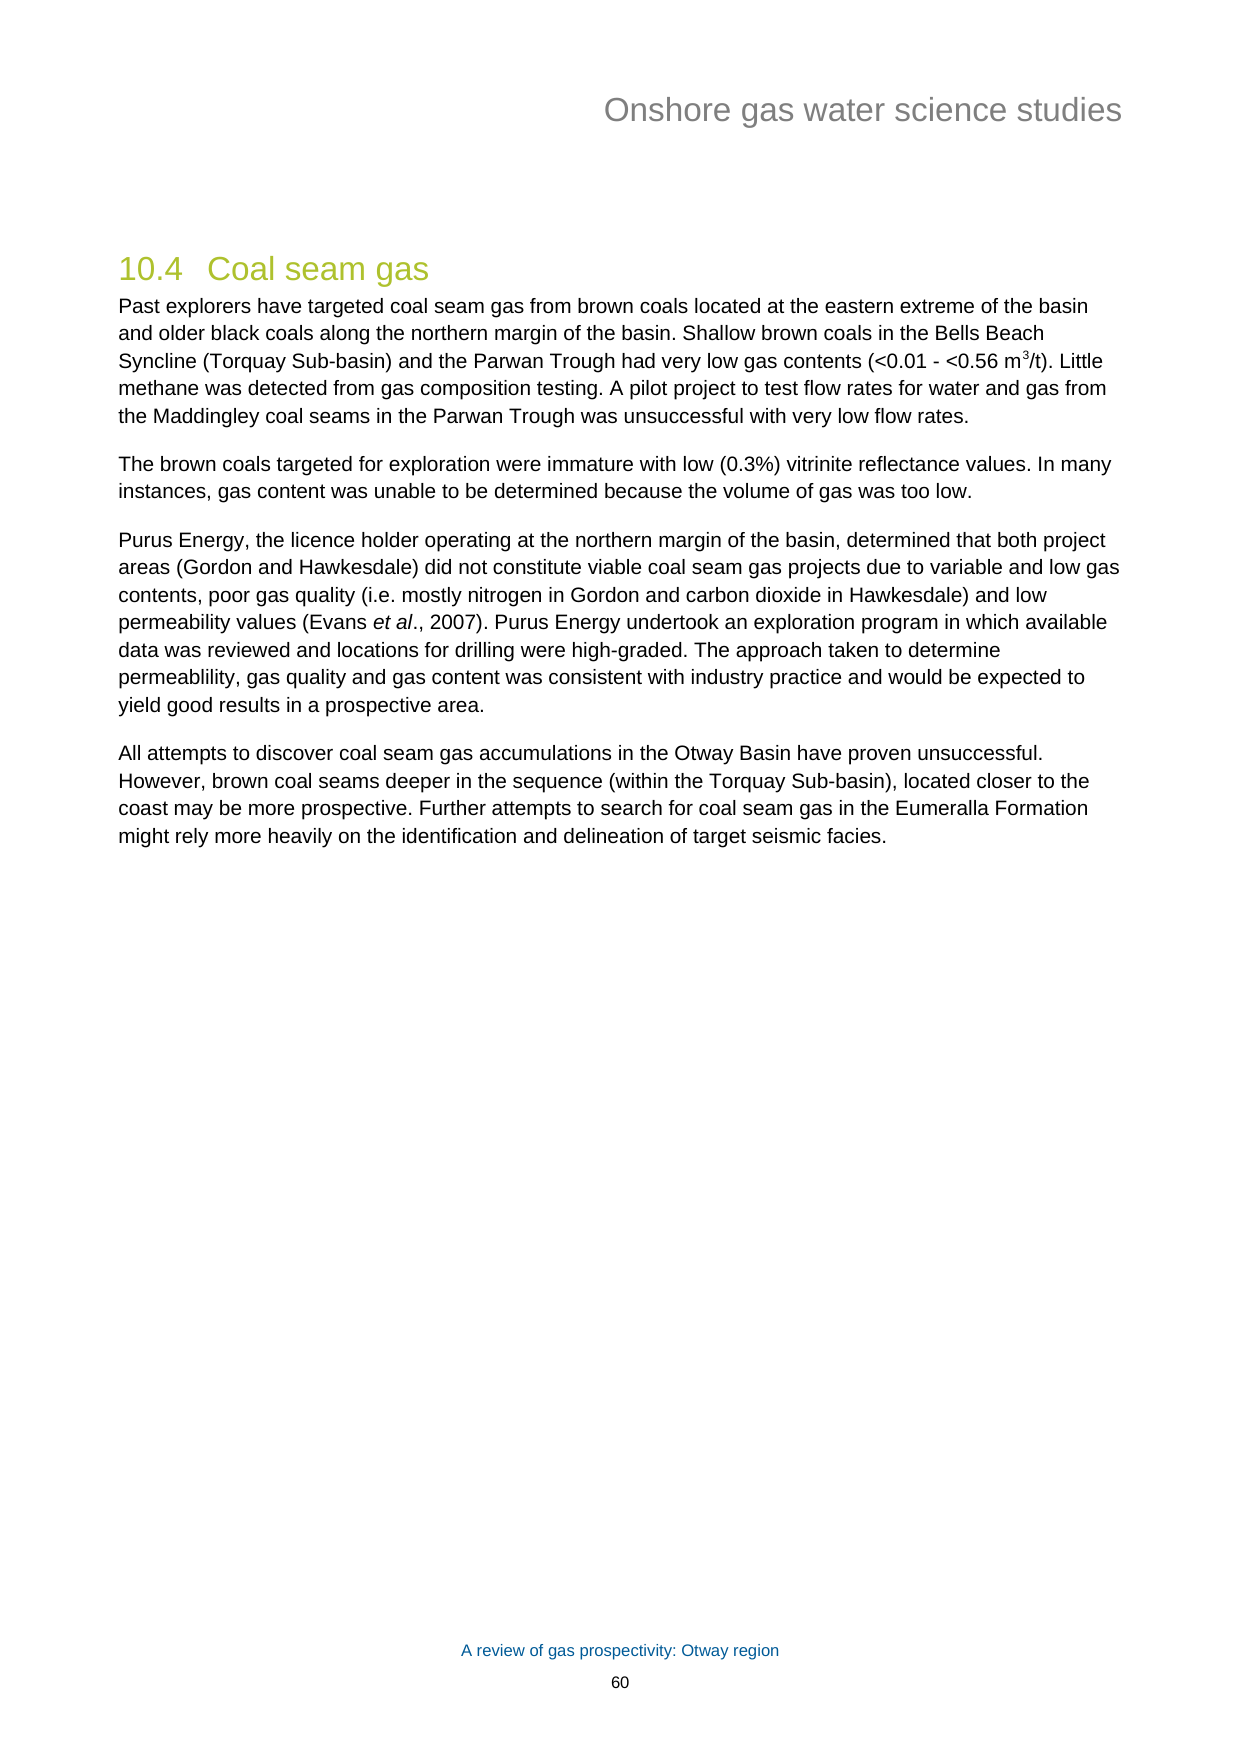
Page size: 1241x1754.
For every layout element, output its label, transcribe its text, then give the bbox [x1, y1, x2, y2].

text Purus Energy, the licence holder operating at the northern margin of the basin, determined that both project areas (Gordon and Hawkesdale) did not constitute viable coal seam gas projects due to variable and low gas contents, poor gas quality (i.e. mostly nitrogen in Gordon and carbon dioxide in Hawkesdale) and low permeability values (Evans et al., 2007). Purus Energy undertook an exploration program in which available data was reviewed and locations for drilling were high-graded. The approach taken to determine permeablility, gas quality and gas content was consistent with industry practice and would be expected to yield good results in a prospective area. [118, 528, 1122, 717]
text All attempts to discover coal seam gas accumulations in the Otway Basin have proven unsuccessful. However, brown coal seams deeper in the sequence (within the Torquay Sub-basin), located closer to the coast may be more prospective. Further attempts to search for coal seam gas in the Eumeralla Formation might rely more heavily on the identification and delineation of target seismic facies. [118, 741, 1122, 847]
text Past explorers have targeted coal seam gas from brown coals located at the eastern extreme of the basin and older black coals along the northern margin of the basin. Shallow brown coals in the Bells Beach Syncline (Torquay Sub-basin) and the Parwan Trough had very low gas contents (<0.01 - <0.56 m3/t). Little methane was detected from gas composition testing. A pilot project to test flow rates for water and gas from the Maddingley coal seams in the Parwan Trough was unsuccessful with very low flow rates. [118, 293, 1122, 427]
subtitle Coal seam gas [118, 249, 1122, 287]
text The brown coals targeted for exploration were immature with low (0.3%) vitrinite reflectance values. In many instances, gas content was unable to be determined because the volume of gas was too low. [118, 452, 1122, 503]
